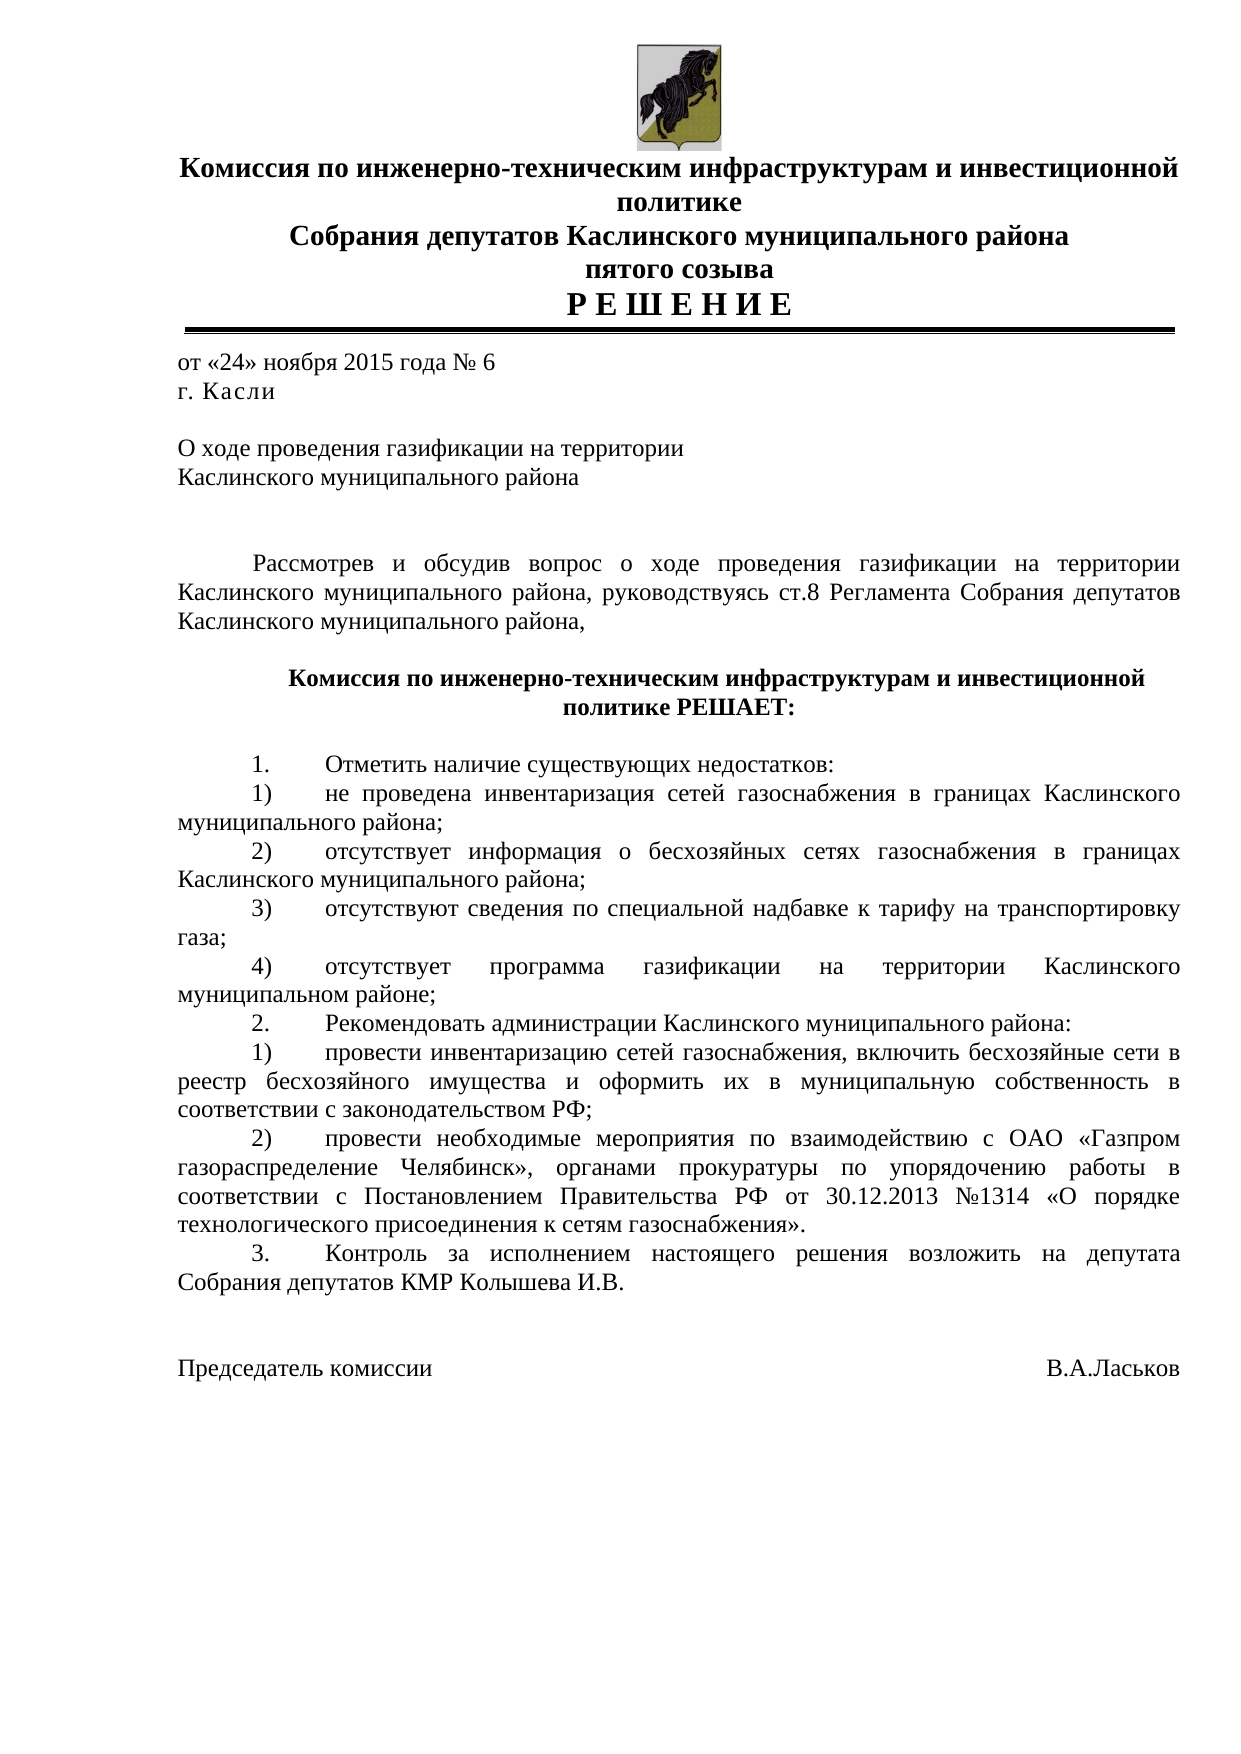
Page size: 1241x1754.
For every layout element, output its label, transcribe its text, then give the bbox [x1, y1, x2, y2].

text Комиссия по инженерно-техническим инфраструктурам и инвестиционной политике РЕШАЕТ: [177, 663, 1181, 721]
list Контроль за исполнением настоящего решения возложить на депутата Собрания депутатов КМР Колышева И.В. [177, 1238, 1181, 1296]
list провести необходимые мероприятия по взаимодействию с ОАО «Газпром газораспределение Челябинск», органами прокуратуры по упорядочению работы в соответствии с Постановлением Правительства РФ от 30.12.2013 №1314 «О порядке технологического присоединения к сетям газоснабжения». [177, 1123, 1181, 1238]
list Отметить наличие существующих недостатков: [177, 749, 1181, 778]
text Председатель комиссии В.А.Ласьков [177, 1353, 1181, 1382]
picture [636, 44, 722, 151]
list отсутствует информация о бесхозяйных сетях газоснабжения в границах Каслинского муниципального района; [177, 836, 1181, 893]
subtitle от «24» ноября 2015 года № 6 [177, 347, 1181, 376]
text Р Е Ш Е Н И Е [177, 285, 1181, 323]
text Рассмотрев и обсудив вопрос о ходе проведения газификации на территории Каслинского муниципального района, руководствуясь ст.8 Регламента Собрания депутатов Каслинского муниципального района, [177, 548, 1181, 634]
list провести инвентаризацию сетей газоснабжения, включить бесхозяйные сети в реестр бесхозяйного имущества и оформить их в муниципальную собственность в соответствии с законодательством РФ; [177, 1037, 1181, 1123]
list отсутствуют сведения по специальной надбавке к тарифу на транспортировку газа; [177, 893, 1181, 951]
text пятого созыва [177, 251, 1181, 285]
list Рекомендовать администрации Каслинского муниципального района: [177, 1008, 1181, 1037]
list не проведена инвентаризация сетей газоснабжения в границах Каслинского муниципального района; [177, 778, 1181, 836]
text Собрания депутатов Каслинского муниципального района [177, 218, 1181, 251]
list отсутствует программа газификации на территории Каслинского муниципальном районе; [177, 951, 1181, 1008]
text Каслинского муниципального района [177, 462, 1181, 491]
subtitle г. Касли [177, 376, 1181, 404]
text О ходе проведения газификации на территории [177, 433, 1181, 462]
text Комиссия по инженерно-техническим инфраструктурам и инвестиционной политике [177, 151, 1181, 218]
